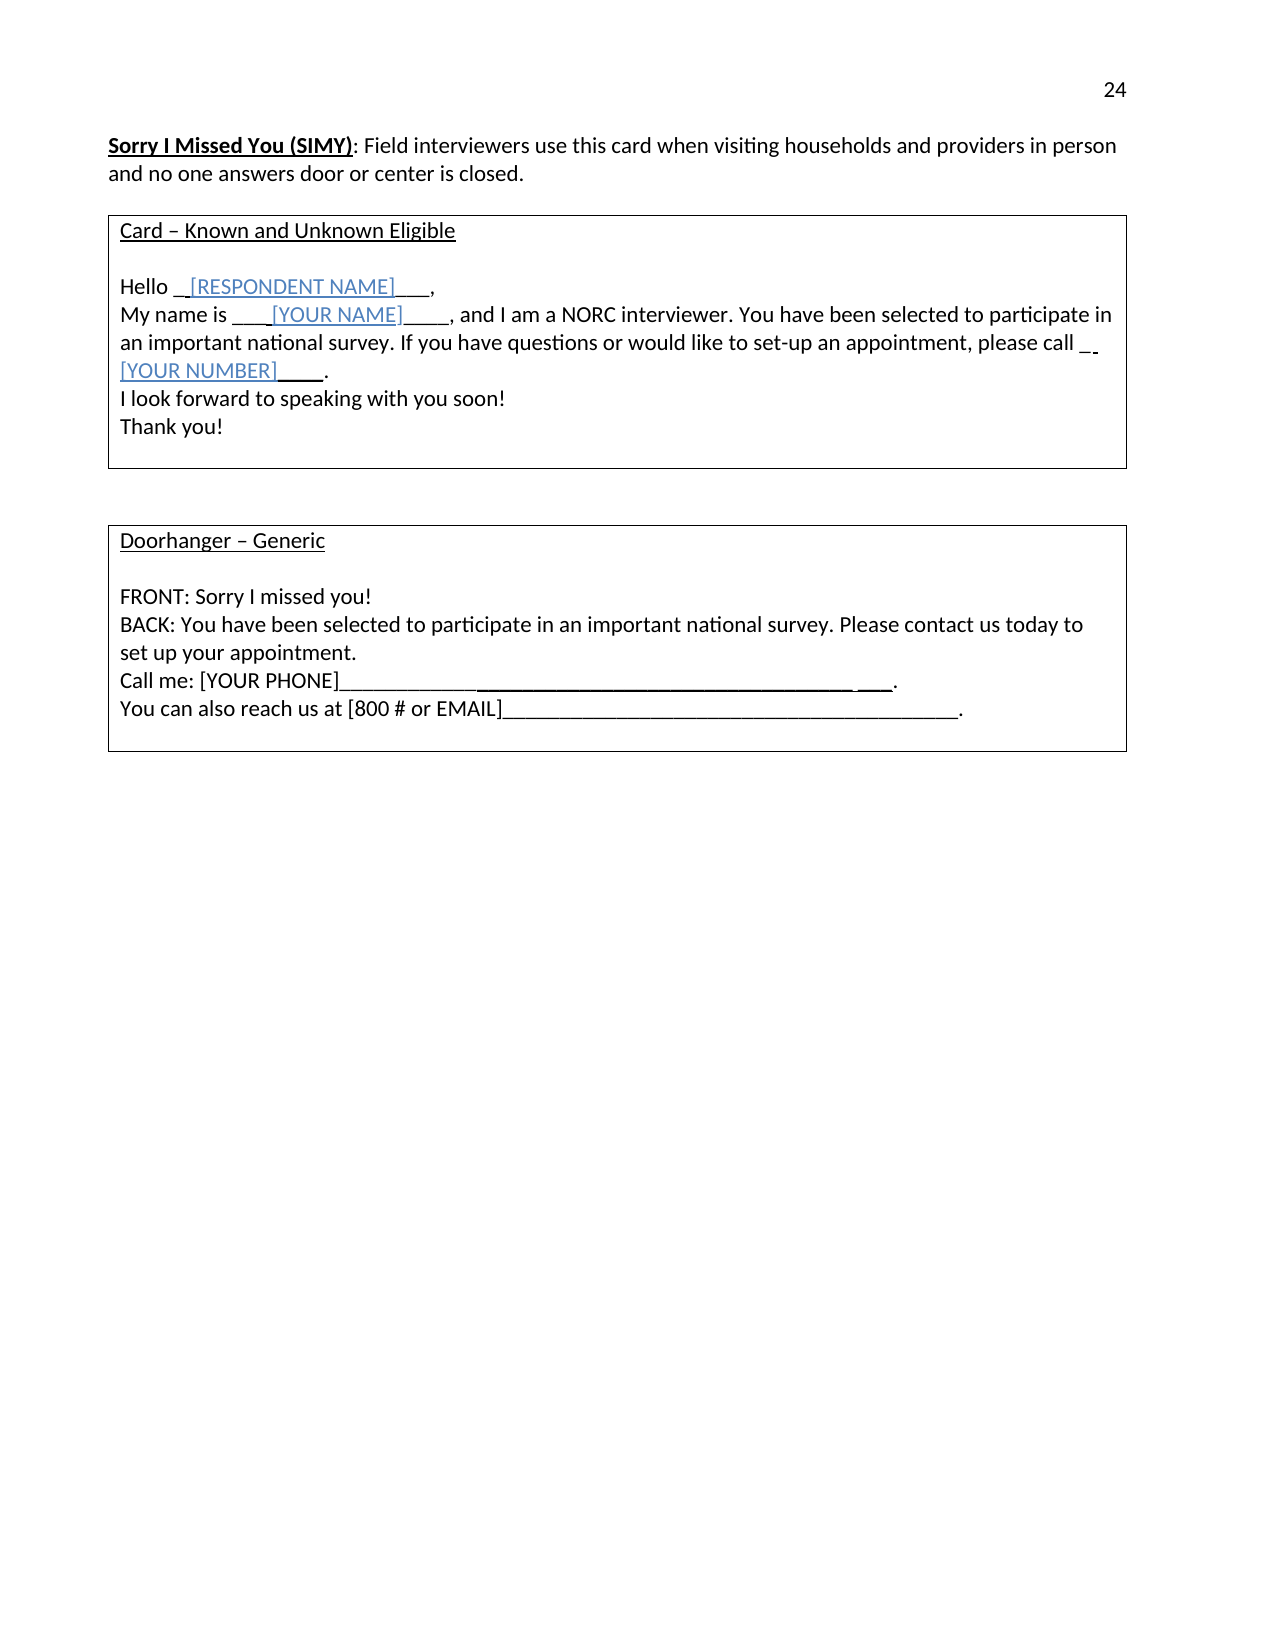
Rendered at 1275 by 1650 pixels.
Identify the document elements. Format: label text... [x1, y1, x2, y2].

table_header Card – Known and Unknown Eligible Hello _ [Respondent Name]___, My name is ___ [YOUR Name]____, and I am a NORC interviewer. You have been selected to participate in an important national survey. If you have questions or would like to set-up an appointment, please call _ [YOUR Number]____. I look forward to speaking with you soon! Thank you! [109, 216, 1126, 468]
table_header Doorhanger – Generic FRONT: Sorry I missed you! BACK: You have been selected to participate in an important national survey. Please contact us today to set up your appointment. Call me: [YOUR PHONE]_____________________________________________ ___. You can also reach us at [800 # or EMAIL]________________________________________. [109, 526, 1126, 751]
text Sorry I Missed You (SIMY): Field interviewers use this card when visiting households and providers in person and no one answers door or center is closed. [108, 131, 1126, 187]
